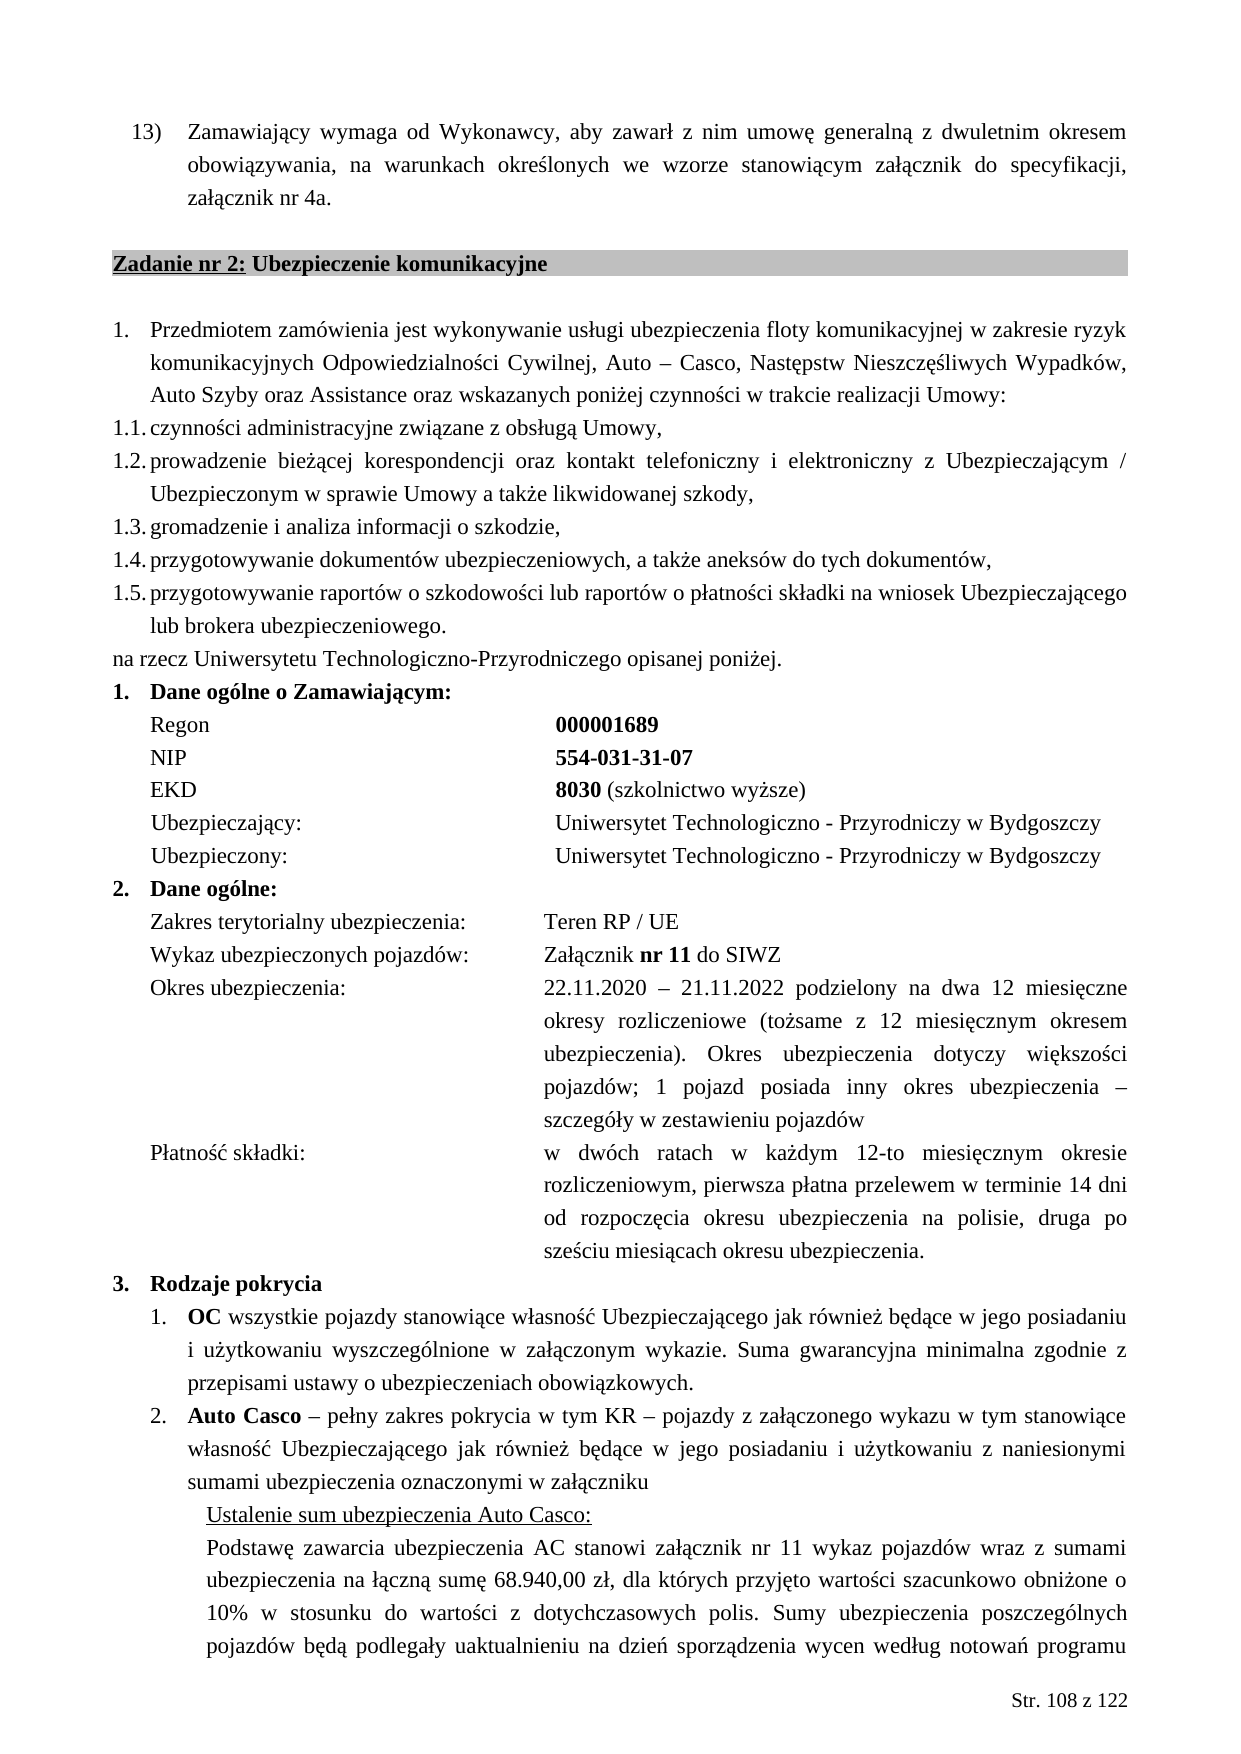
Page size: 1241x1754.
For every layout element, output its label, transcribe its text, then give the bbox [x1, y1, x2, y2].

list przygotowywanie dokumentów ubezpieczeniowych, a także aneksów do tych dokumentów, [112, 546, 1128, 572]
text Ustalenie sum ubezpieczenia Auto Casco: [206, 1501, 1128, 1527]
text Płatność składki: w dwóch ratach w każdym 12-to miesięcznym okresie rozliczeniowym, pierwsza płatna przelewem w terminie 14 dni od rozpoczęcia okresu ubezpieczenia na polisie, druga po sześciu miesiącach okresu ubezpieczenia. [150, 1138, 1128, 1264]
list Ubezpieczony: Uniwersytet Technologiczno - Przyrodniczy w Bydgoszczy [151, 842, 1128, 869]
list Dane ogólne o Zamawiającym: [112, 678, 1128, 704]
list prowadzenie bieżącej korespondencji oraz kontakt telefoniczny i elektroniczny z Ubezpieczającym / Ubezpieczonym w sprawie Umowy a także likwidowanej szkody, [112, 447, 1128, 507]
text Wykaz ubezpieczonych pojazdów: Załącznik nr 11 do SIWZ [150, 941, 1128, 967]
list Zamawiający wymaga od Wykonawcy, aby zawarł z nim umowę generalną z dwuletnim okresem obowiązywania, na warunkach określonych we wzorze stanowiącym załącznik do specyfikacji, załącznik nr 4a. [131, 118, 1128, 210]
list Rodzaje pokrycia [112, 1270, 1128, 1297]
list Ubezpieczający: Uniwersytet Technologiczno - Przyrodniczy w Bydgoszczy [151, 809, 1128, 836]
list Dane ogólne: [112, 875, 1128, 902]
text Zakres terytorialny ubezpieczenia: Teren RP / UE [150, 908, 1128, 934]
list gromadzenie i analiza informacji o szkodzie, [112, 513, 1128, 539]
list przygotowywanie raportów o szkodowości lub raportów o płatności składki na wniosek Ubezpieczającego lub brokera ubezpieczeniowego. [112, 579, 1128, 638]
list Regon 000001689 [150, 711, 1128, 737]
list EKD 8030 (szkolnictwo wyższe) [150, 776, 1128, 803]
list Auto Casco – pełny zakres pokrycia w tym KR – pojazdy z załączonego wykazu w tym stanowiące własność Ubezpieczającego jak również będące w jego posiadaniu i użytkowaniu z naniesionymi sumami ubezpieczenia oznaczonymi w załączniku [150, 1402, 1128, 1494]
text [206, 1533, 1128, 1659]
text na rzecz Uniwersytetu Technologiczno-Przyrodniczego opisanej poniżej. [112, 645, 1128, 671]
list czynności administracyjne związane z obsługą Umowy, [112, 414, 1128, 441]
list Przedmiotem zamówienia jest wykonywanie usługi ubezpieczenia floty komunikacyjnej w zakresie ryzyk komunikacyjnych Odpowiedzialności Cywilnej, Auto – Casco, Następstw Nieszczęśliwych Wypadków, Auto Szyby oraz Assistance oraz wskazanych poniżej czynności w trakcie realizacji Umowy: [112, 316, 1128, 408]
list Zadanie nr 2: Ubezpieczenie komunikacyjne [112, 250, 1128, 276]
list OC wszystkie pojazdy stanowiące własność Ubezpieczającego jak również będące w jego posiadaniu i użytkowaniu wyszczególnione w załączonym wykazie. Suma gwarancyjna minimalna zgodnie z przepisami ustawy o ubezpieczeniach obowiązkowych. [150, 1303, 1128, 1395]
text Okres ubezpieczenia: 22.11.2020 – 21.11.2022 podzielony na dwa 12 miesięczne okresy rozliczeniowe (tożsame z 12 miesięcznym okresem ubezpieczenia). Okres ubezpieczenia dotyczy większości pojazdów; 1 pojazd posiada inny okres ubezpieczenia – szczegóły w zestawieniu pojazdów [150, 974, 1128, 1132]
list NIP 554-031-31-07 [150, 743, 1128, 770]
